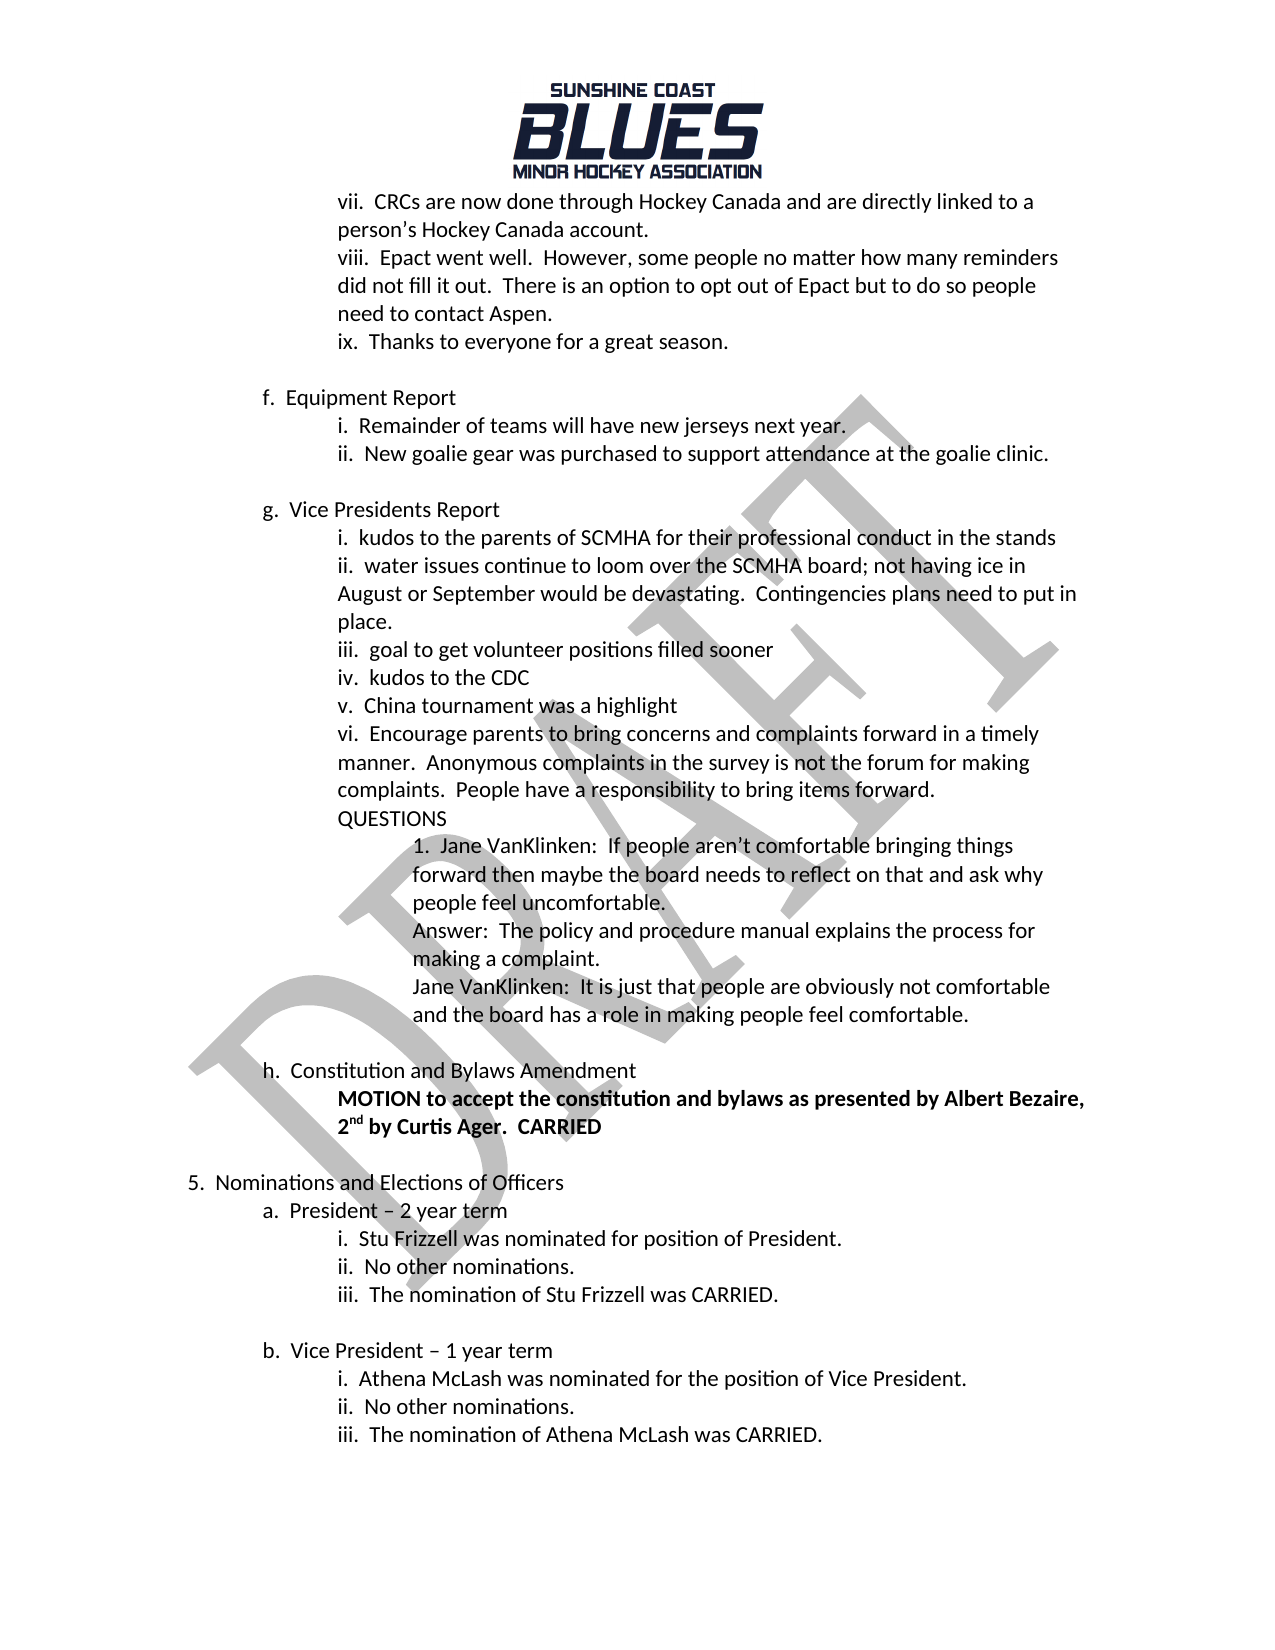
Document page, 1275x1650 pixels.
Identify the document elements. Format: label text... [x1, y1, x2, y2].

text i. Stu Frizzell was nominated for position of President. [187, 1224, 1087, 1252]
text i. Remainder of teams will have new jerseys next year. [187, 411, 1087, 439]
text a. President – 2 year term [187, 1196, 1087, 1224]
text iii. goal to get volunteer positions filled sooner [337, 636, 1087, 663]
text iii. The nomination of Athena McLash was CARRIED. [187, 1420, 1087, 1448]
text ii. No other nominations. [187, 1252, 1087, 1280]
text i. Athena McLash was nominated for the position of Vice President. [187, 1364, 1087, 1392]
text viii. Epact went well. However, some people no matter how many reminders did not fill it out. There is an option to opt out of Epact but to do so people need to contact Aspen. [337, 243, 1087, 327]
text vii. CRCs are now done through Hockey Canada and are directly linked to a person’s Hockey Canada account. [337, 187, 1087, 243]
text ii. New goalie gear was purchased to support attendance at the goalie clinic. [187, 439, 1087, 467]
text g. Vice Presidents Report [187, 495, 1087, 523]
text b. Vice President – 1 year term [187, 1336, 1087, 1364]
picture [507, 75, 768, 188]
text v. China tournament was a highlight [337, 692, 1087, 719]
text iv. kudos to the CDC [337, 663, 1087, 692]
text QUESTIONS [337, 804, 1087, 832]
text h. Constitution and Bylaws Amendment [187, 1056, 1087, 1084]
text MOTION to accept the constitution and bylaws as presented by Albert Bezaire, 2nd by Curtis Ager. CARRIED [337, 1084, 1087, 1140]
text Answer: The policy and procedure manual explains the process for making a complaint. [412, 916, 1087, 972]
text 1. Jane VanKlinken: If people aren’t comfortable bringing things forward then maybe the board needs to reflect on that and ask why people feel uncomfortable. [412, 832, 1087, 916]
text 5. Nominations and Elections of Officers [187, 1168, 1087, 1196]
text iii. The nomination of Stu Frizzell was CARRIED. [187, 1280, 1087, 1308]
text ii. water issues continue to loom over the SCMHA board; not having ice in August or September would be devastating. Contingencies plans need to put in place. [337, 551, 1087, 636]
text f. Equipment Report [187, 383, 1087, 411]
text vi. Encourage parents to bring concerns and complaints forward in a timely manner. Anonymous complaints in the survey is not the forum for making complaints. People have a responsibility to bring items forward. [337, 719, 1087, 804]
text ix. Thanks to everyone for a great season. [337, 327, 1087, 355]
text ii. No other nominations. [187, 1392, 1087, 1420]
text i. kudos to the parents of SCMHA for their professional conduct in the stands [187, 523, 1087, 551]
text Jane VanKlinken: It is just that people are obviously not comfortable and the board has a role in making people feel comfortable. [412, 972, 1087, 1028]
